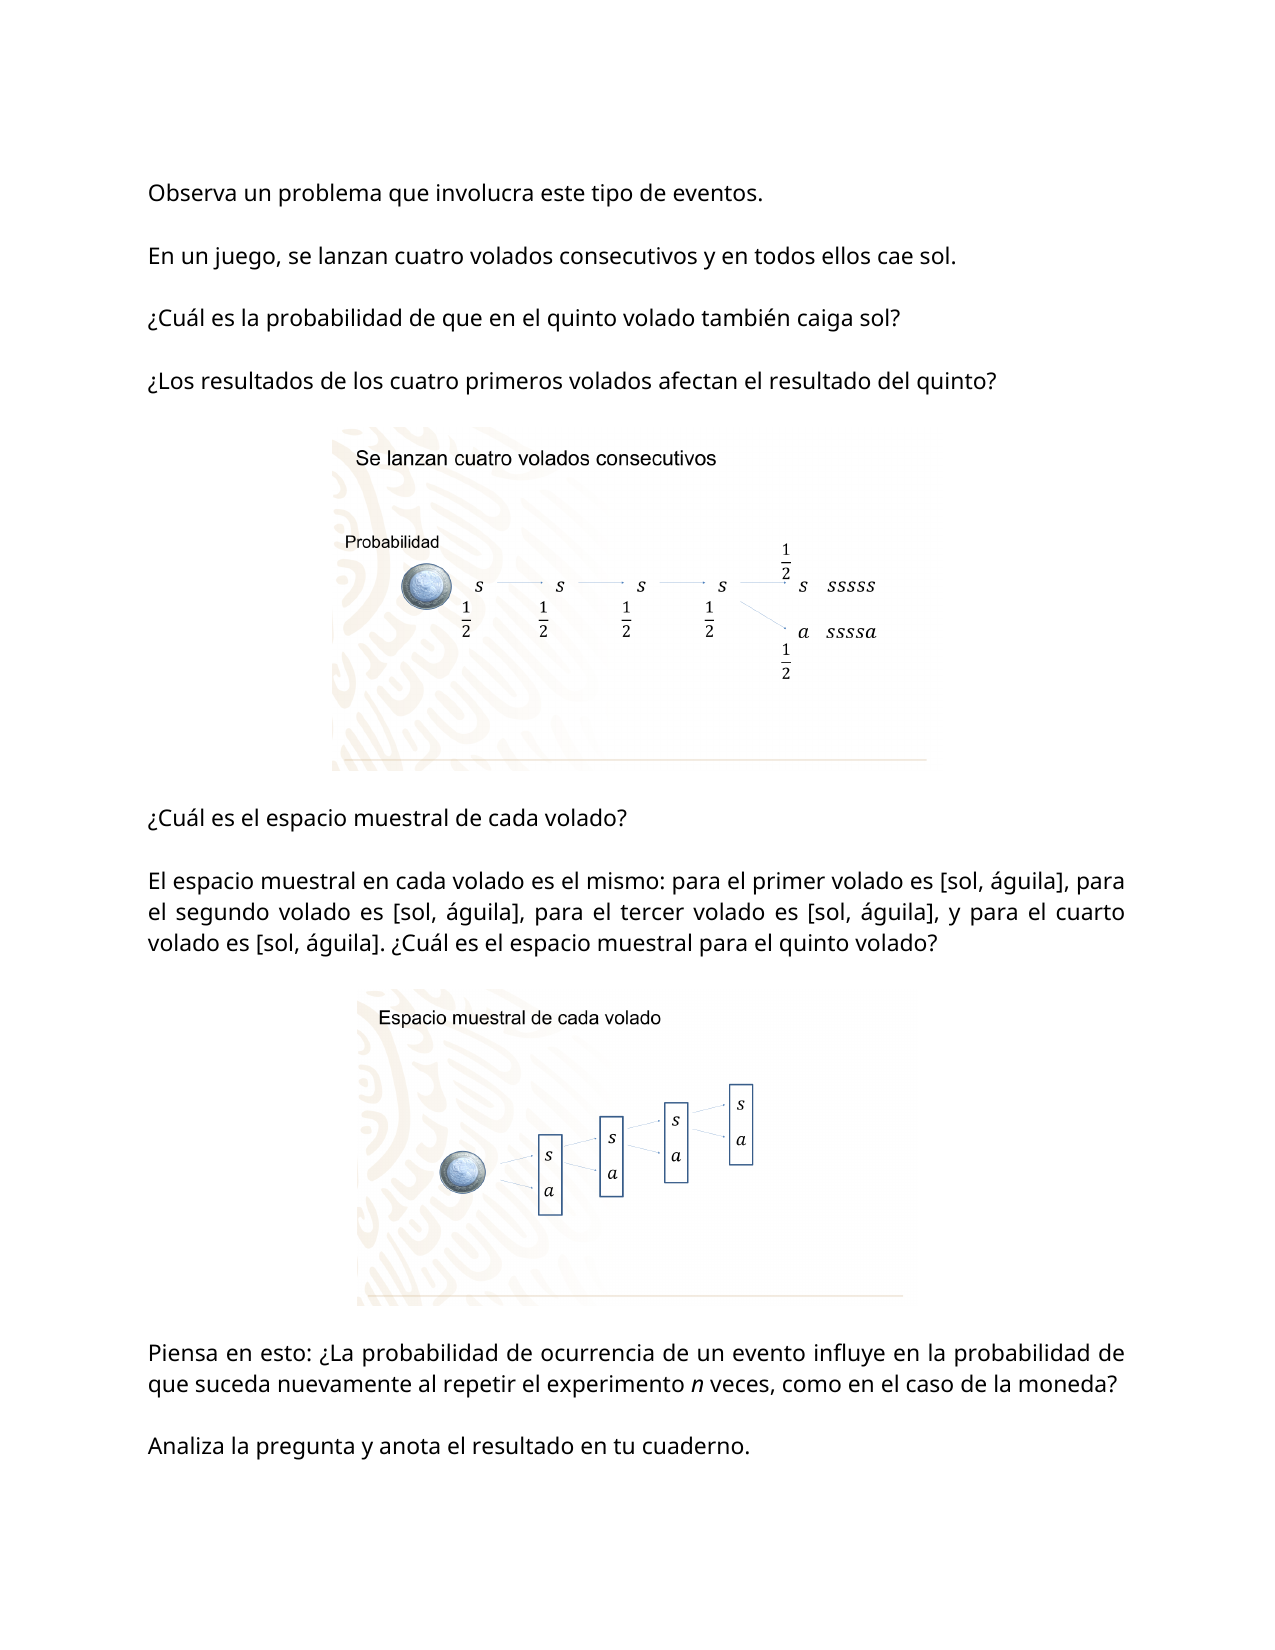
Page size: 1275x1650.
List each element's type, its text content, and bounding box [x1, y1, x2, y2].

text El espacio muestral en cada volado es el mismo: para el primer volado es [sol, águila], para el segundo volado es [sol, águila], para el tercer volado es [sol, águila], y para el cuarto volado es [sol, águila]. ¿Cuál es el espacio muestral para el quinto volado? [148, 865, 1127, 958]
text Piensa en esto: ¿La probabilidad de ocurrencia de un evento influye en la probabilidad de que suceda nuevamente al repetir el experimento n veces, como en el caso de la moneda? [148, 1337, 1127, 1399]
text ¿Los resultados de los cuatro primeros volados afectan el resultado del quinto? [148, 365, 1127, 396]
text ¿Cuál es el espacio muestral de cada volado? [148, 802, 1127, 833]
text Analiza la pregunta y anota el resultado en tu cuaderno. [148, 1430, 1127, 1462]
text ¿Cuál es la probabilidad de que en el quinto volado también caiga sol? [148, 302, 1127, 333]
picture [332, 427, 943, 771]
text En un juego, se lanzan cuatro volados consecutivos y en todos ellos cae sol. [148, 240, 1127, 271]
picture [357, 989, 918, 1306]
text Observa un problema que involucra este tipo de eventos. [148, 177, 1127, 208]
